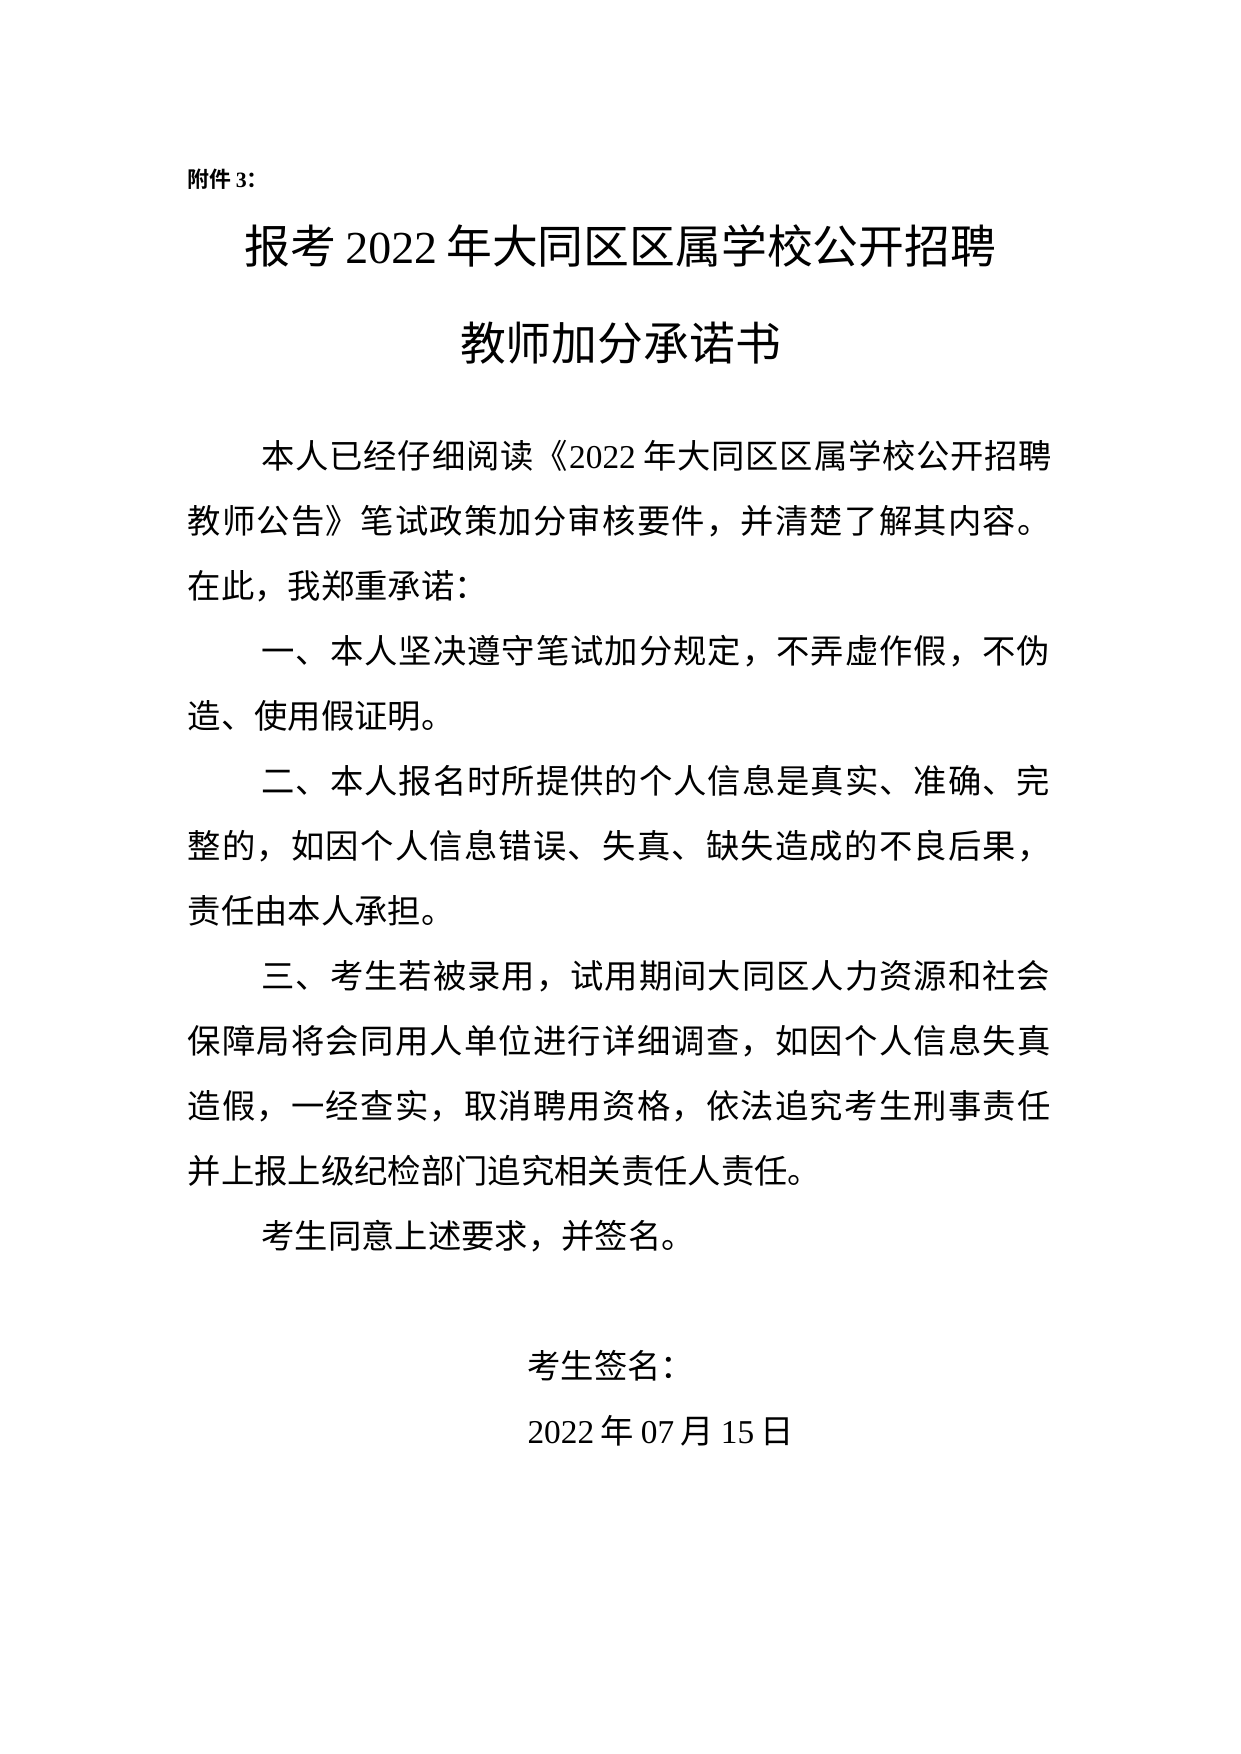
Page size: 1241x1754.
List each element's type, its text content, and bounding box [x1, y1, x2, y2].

text 2022年07月15日 [187, 1397, 1053, 1462]
text 考生同意上述要求，并签名。 [187, 1202, 1053, 1267]
text 本人已经仔细阅读《2022年大同区区属学校公开招聘教师公告》笔试政策加分审核要件，并清楚了解其内容。在此，我郑重承诺： [187, 422, 1053, 617]
text 教师加分承诺书 [187, 292, 1053, 389]
text 三、考生若被录用，试用期间大同区人力资源和社会保障局将会同用人单位进行详细调查，如因个人信息失真造假，一经查实，取消聘用资格，依法追究考生刑事责任，并上报上级纪检部门追究相关责任人责任。 [187, 942, 1053, 1202]
text 报考2022年大同区区属学校公开招聘 [187, 194, 1053, 292]
text 附件3： [187, 162, 1053, 194]
text 一、本人坚决遵守笔试加分规定，不弄虚作假，不伪造、使用假证明。 [187, 617, 1053, 747]
text 二、本人报名时所提供的个人信息是真实、准确、完整的，如因个人信息错误、失真、缺失造成的不良后果，责任由本人承担。 [187, 747, 1053, 942]
text 考生签名： [187, 1332, 1053, 1397]
